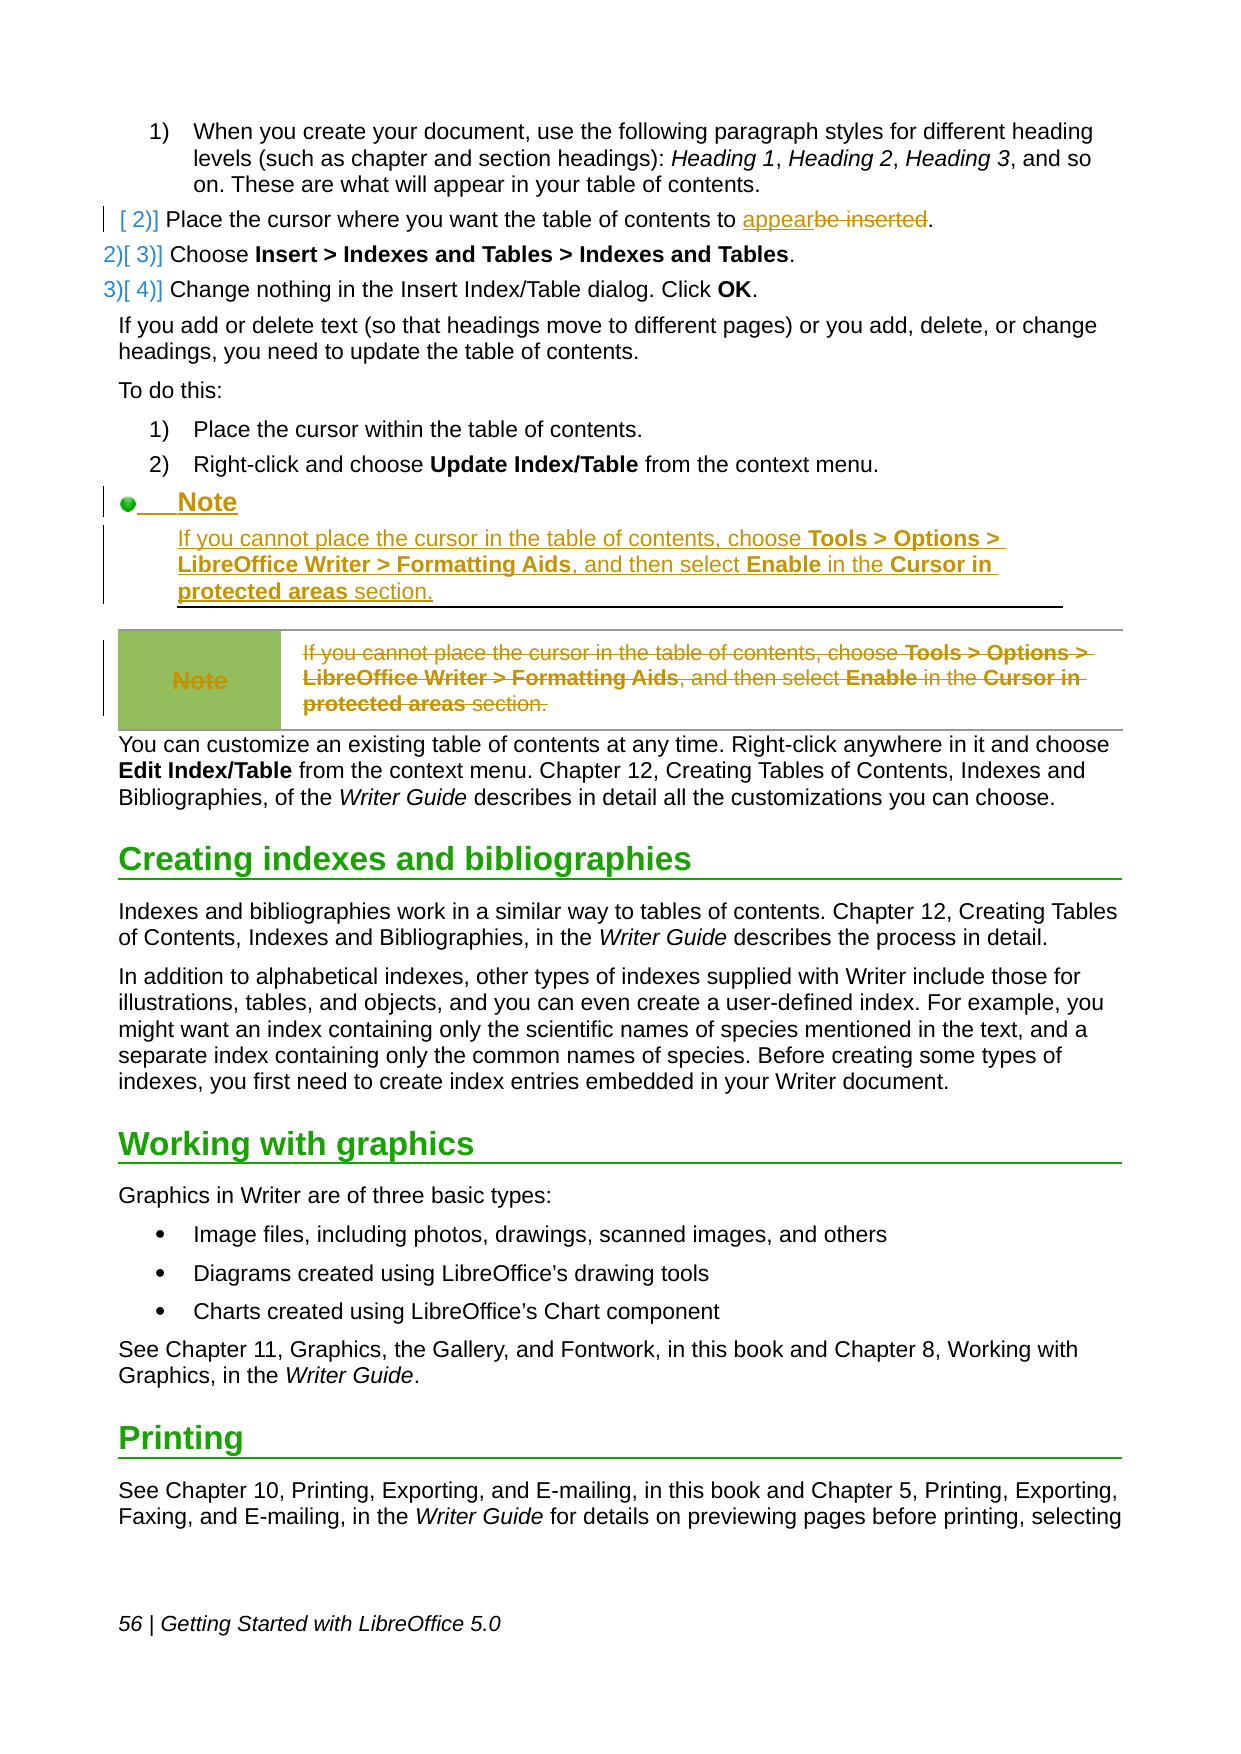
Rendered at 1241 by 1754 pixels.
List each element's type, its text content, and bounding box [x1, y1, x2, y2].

text To do this: [118, 377, 1122, 403]
text Graphics in Writer are of three basic types: [118, 1182, 1122, 1209]
subtitle Creating indexes and bibliographies [118, 839, 1122, 878]
text If you add or delete text (so that headings move to different pages) or you add, delete, or change headings, you need to update the table of contents. [118, 312, 1122, 364]
picture [119, 495, 136, 512]
text Indexes and bibliographies work in a similar way to tables of contents. Chapter 12, Creating Tables of Contents, Indexes and Bibliographies, in the Writer Guide describes the process in detail. [118, 898, 1122, 950]
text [118, 1477, 1122, 1529]
table_header [281, 631, 1122, 729]
text You can customize an existing table of contents at any time. Right-click anywhere in it and choose Edit Index/Table from the context menu. Chapter 12, Creating Tables of Contents, Indexes and Bibliographies, of the Writer Guide describes in detail all the customizations you can choose. [118, 731, 1122, 810]
subtitle Working with graphics [118, 1124, 1122, 1162]
list Choose Insert > Indexes and Tables > Indexes and Tables. [169, 241, 1122, 268]
list Image files, including photos, drawings, scanned images, and others [156, 1221, 1122, 1247]
subtitle Printing [118, 1418, 1122, 1457]
list Place the cursor within the table of contents. [169, 416, 1122, 442]
list Place the cursor where you want the table of contents to . [165, 206, 1122, 232]
list Diagrams created using LibreOffice’s drawing tools [156, 1259, 1122, 1286]
text In addition to alphabetical indexes, other types of indexes supplied with Writer include those for illustrations, tables, and objects, and you can even create a user-defined index. For example, you might want an index containing only the scientific names of species mentioned in the text, and a separate index containing only the common names of species. Before creating some types of indexes, you first need to create index entries embedded in your Writer document. [118, 963, 1122, 1094]
list Right-click and choose Update Index/Table from the context menu. [169, 451, 1122, 477]
list When you create your document, use the following paragraph styles for different heading levels (such as chapter and section headings): Heading 1, Heading 2, Heading 3, and so on. These are what will appear in your table of contents. [169, 118, 1122, 197]
text See Chapter 11, Graphics, the Gallery, and Fontwork, in this book and Chapter 8, Working with Graphics, in the Writer Guide. [118, 1336, 1122, 1389]
list Charts created using LibreOffice’s Chart component [156, 1298, 1122, 1324]
table_header [118, 631, 281, 729]
list Change nothing in the Insert Index/Table dialog. Click OK. [169, 276, 1122, 303]
